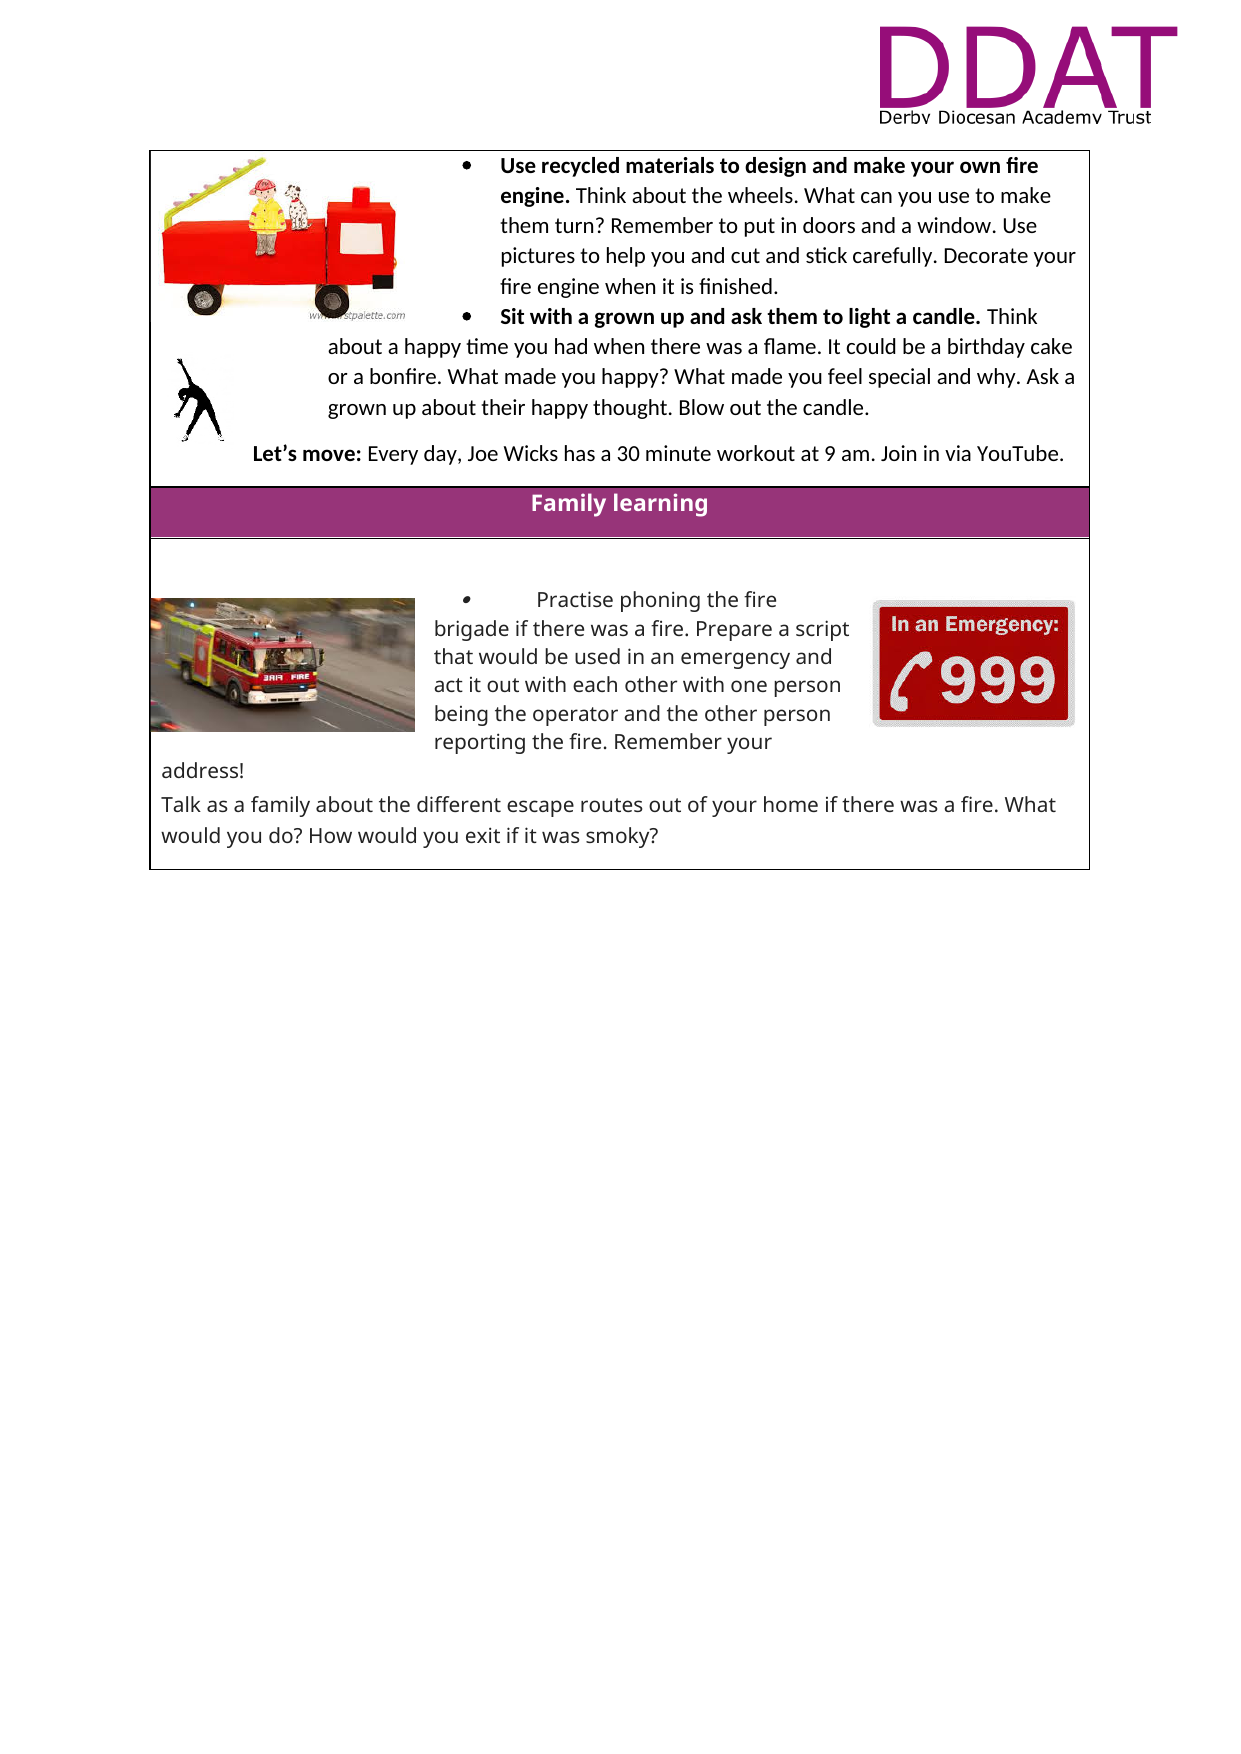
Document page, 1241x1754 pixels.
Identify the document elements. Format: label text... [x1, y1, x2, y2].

picture [869, 589, 1078, 737]
picture [880, 26, 1178, 124]
table_cell Family learning [151, 488, 1089, 537]
table_cell Practise phoning the fire brigade if there was a fire. Prepare a script that would be used in an emergency and act it out with each other with one person being the operator and the other person reporting the fire. Remember your address! Talk as a family about the different escape routes out of your home if there was a fire. What would you do? How would you exit if it was smoky? [151, 539, 1089, 868]
picture [150, 151, 407, 322]
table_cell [151, 151, 1089, 486]
picture [165, 352, 234, 447]
picture [150, 598, 415, 732]
